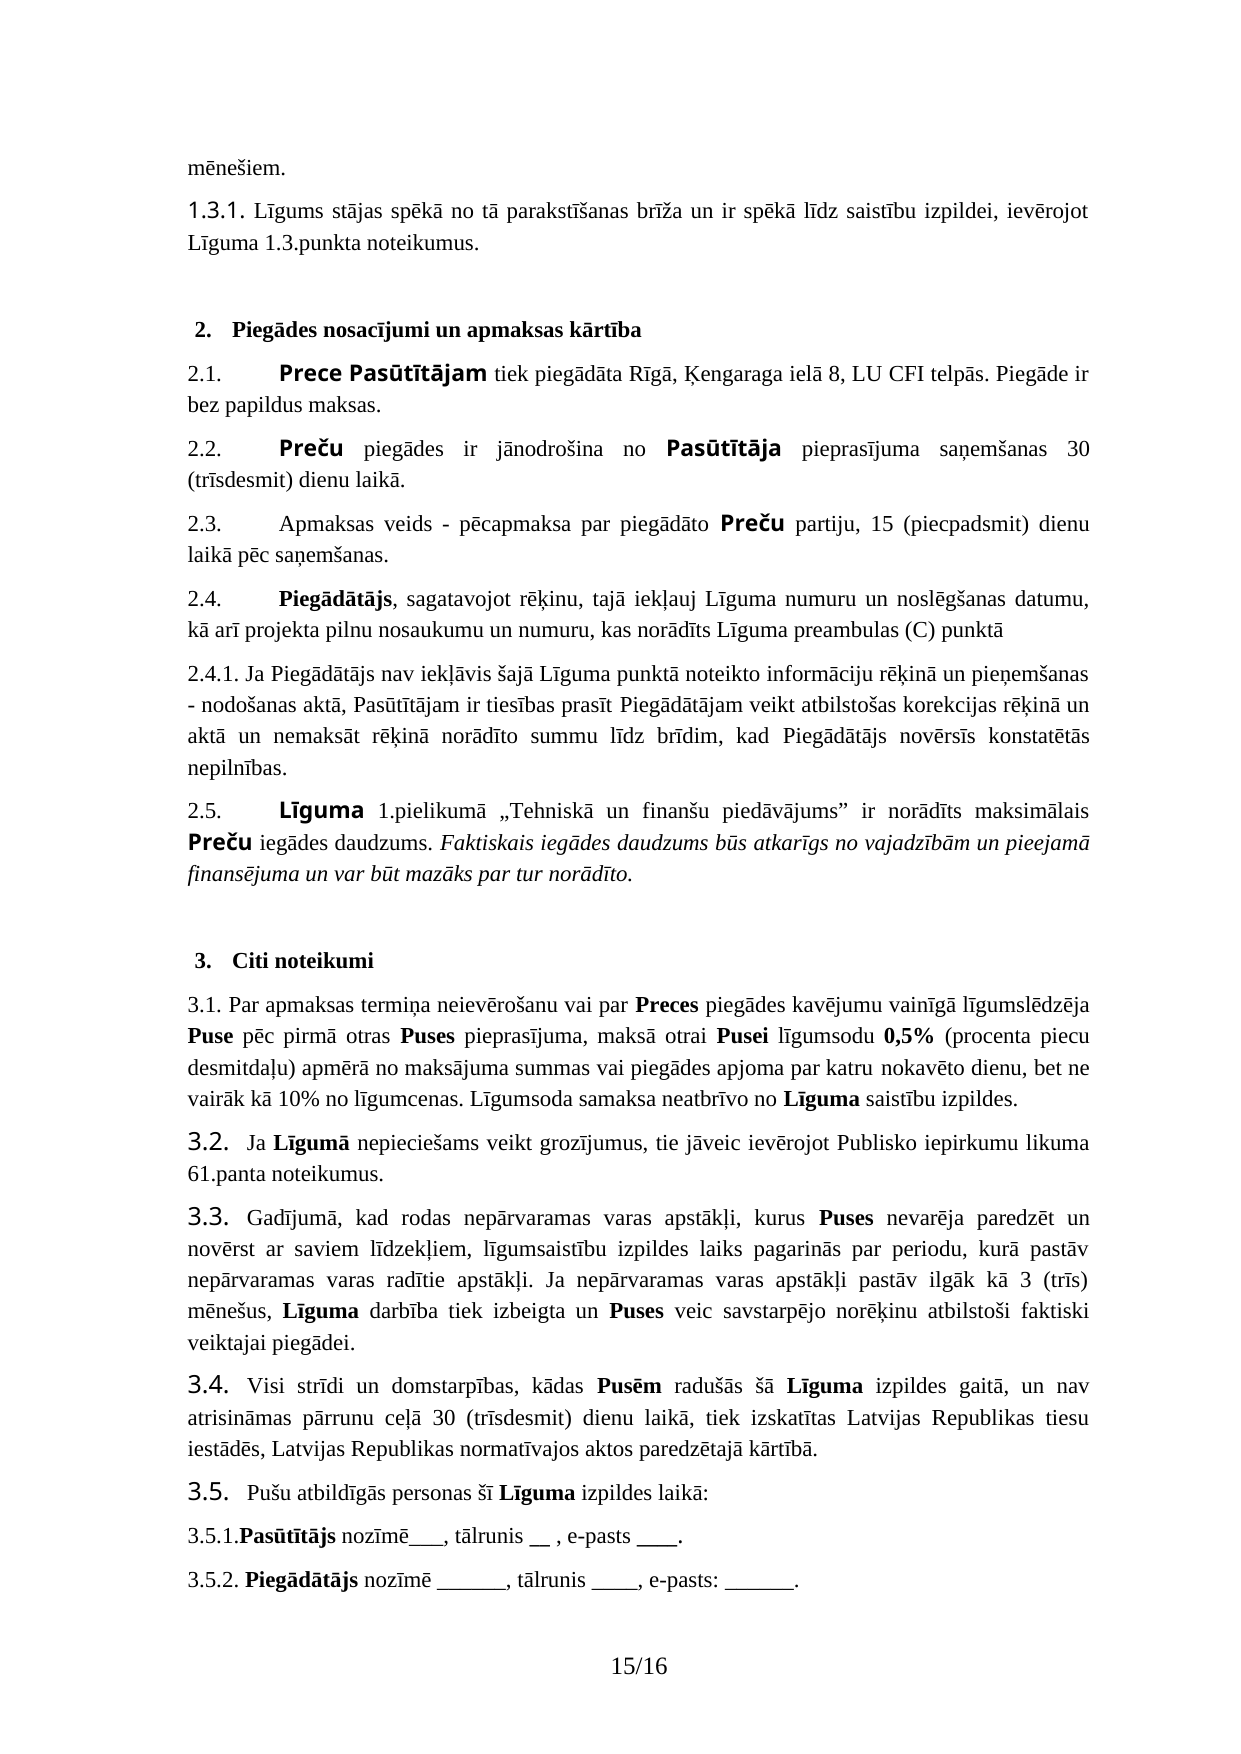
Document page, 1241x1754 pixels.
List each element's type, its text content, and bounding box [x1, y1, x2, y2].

text 3.1. Par apmaksas termiņa neievērošanu vai par Preces piegādes kavējumu vainīgā līgumslēdzēja Puse pēc pirmā otras Puses pieprasījuma, maksā otrai Pusei līgumsodu 0,5% (procenta piecu desmitdaļu) apmērā no maksājuma summas vai piegādes apjoma par katru nokavēto dienu, bet ne vairāk kā 10% no līgumcenas. Līgumsoda samaksa neatbrīvo no Līguma saistību izpildes. [187, 987, 1090, 1112]
list 1.3.1. Līgums stājas spēkā no tā parakstīšanas brīža un ir spēkā līdz saistību izpildei, ievērojot Līguma 1.3.punkta noteikumus. [187, 194, 1090, 256]
list Apmaksas veids - pēcapmaksa par piegādāto Preču partiju, 15 (piecpadsmit) dienu laikā pēc saņemšanas. [187, 506, 1090, 569]
list Piegādes nosacījumi un apmaksas kārtība [194, 312, 1120, 344]
text 3.5.1.Pasūtītājs nozīmē___, tālrunis __ , e-pasts ____. [187, 1519, 1120, 1550]
list Līguma 1.pielikumā „Tehniskā un finanšu piedāvājums” ir norādīts maksimālais Preču iegādes daudzums. Faktiskais iegādes daudzums būs atkarīgs no vajadzībām un pieejamā finansējuma un var būt mazāks par tur norādīto. [187, 794, 1090, 887]
list Pušu atbildīgās personas šī Līguma izpildes laikā: [187, 1475, 1090, 1506]
list 2.4.1. Ja Piegādātājs nav iekļāvis šajā Līguma punktā noteikto informāciju rēķinā un pieņemšanas - nodošanas aktā, Pasūtītājam ir tiesības prasīt Piegādātājam veikt atbilstošas korekcijas rēķinā un aktā un nemaksāt rēķinā norādīto summu līdz brīdim, kad Piegādātājs novērsīs konstatētās nepilnības. [187, 656, 1090, 781]
list Piegādātājs, sagatavojot rēķinu, tajā iekļauj Līguma numuru un noslēgšanas datumu, kā arī projekta pilnu nosaukumu un numuru, kas norādīts Līguma preambulas (C) punktā [187, 581, 1090, 644]
list Preču piegādes ir jānodrošina no Pasūtītāja pieprasījuma saņemšanas 30 (trīsdesmit) dienu laikā. [187, 431, 1090, 494]
list Visi strīdi un domstarpības, kādas Pusēm radušās šā Līguma izpildes gaitā, un nav atrisināmas pārrunu ceļā 30 (trīsdesmit) dienu laikā, tiek izskatītas Latvijas Republikas tiesu iestādēs, Latvijas Republikas normatīvajos aktos paredzētajā kārtībā. [187, 1369, 1090, 1462]
list Gadījumā, kad rodas nepārvaramas varas apstākļi, kurus Puses nevarēja paredzēt un novērst ar saviem līdzekļiem, līgumsaistību izpildes laiks pagarinās par periodu, kurā pastāv nepārvaramas varas radītie apstākļi. Ja nepārvaramas varas apstākļi pastāv ilgāk kā 3 (trīs) mēnešus, Līguma darbība tiek izbeigta un Puses veic savstarpējo norēķinu atbilstoši faktiski veiktajai piegādei. [187, 1200, 1090, 1356]
list Ja Līgumā nepieciešams veikt grozījumus, tie jāveic ievērojot Publisko iepirkumu likuma 61.panta noteikumus. [187, 1125, 1090, 1187]
text 3.5.2. Piegādātājs nozīmē ______, tālrunis ____, e-pasts: ______. [187, 1562, 1090, 1594]
list Citi noteikumi [194, 944, 1120, 975]
list Prece Pasūtītājam tiek piegādāta Rīgā, Ķengaraga ielā 8, LU CFI telpās. Piegāde ir bez papildus maksas. [187, 356, 1090, 419]
